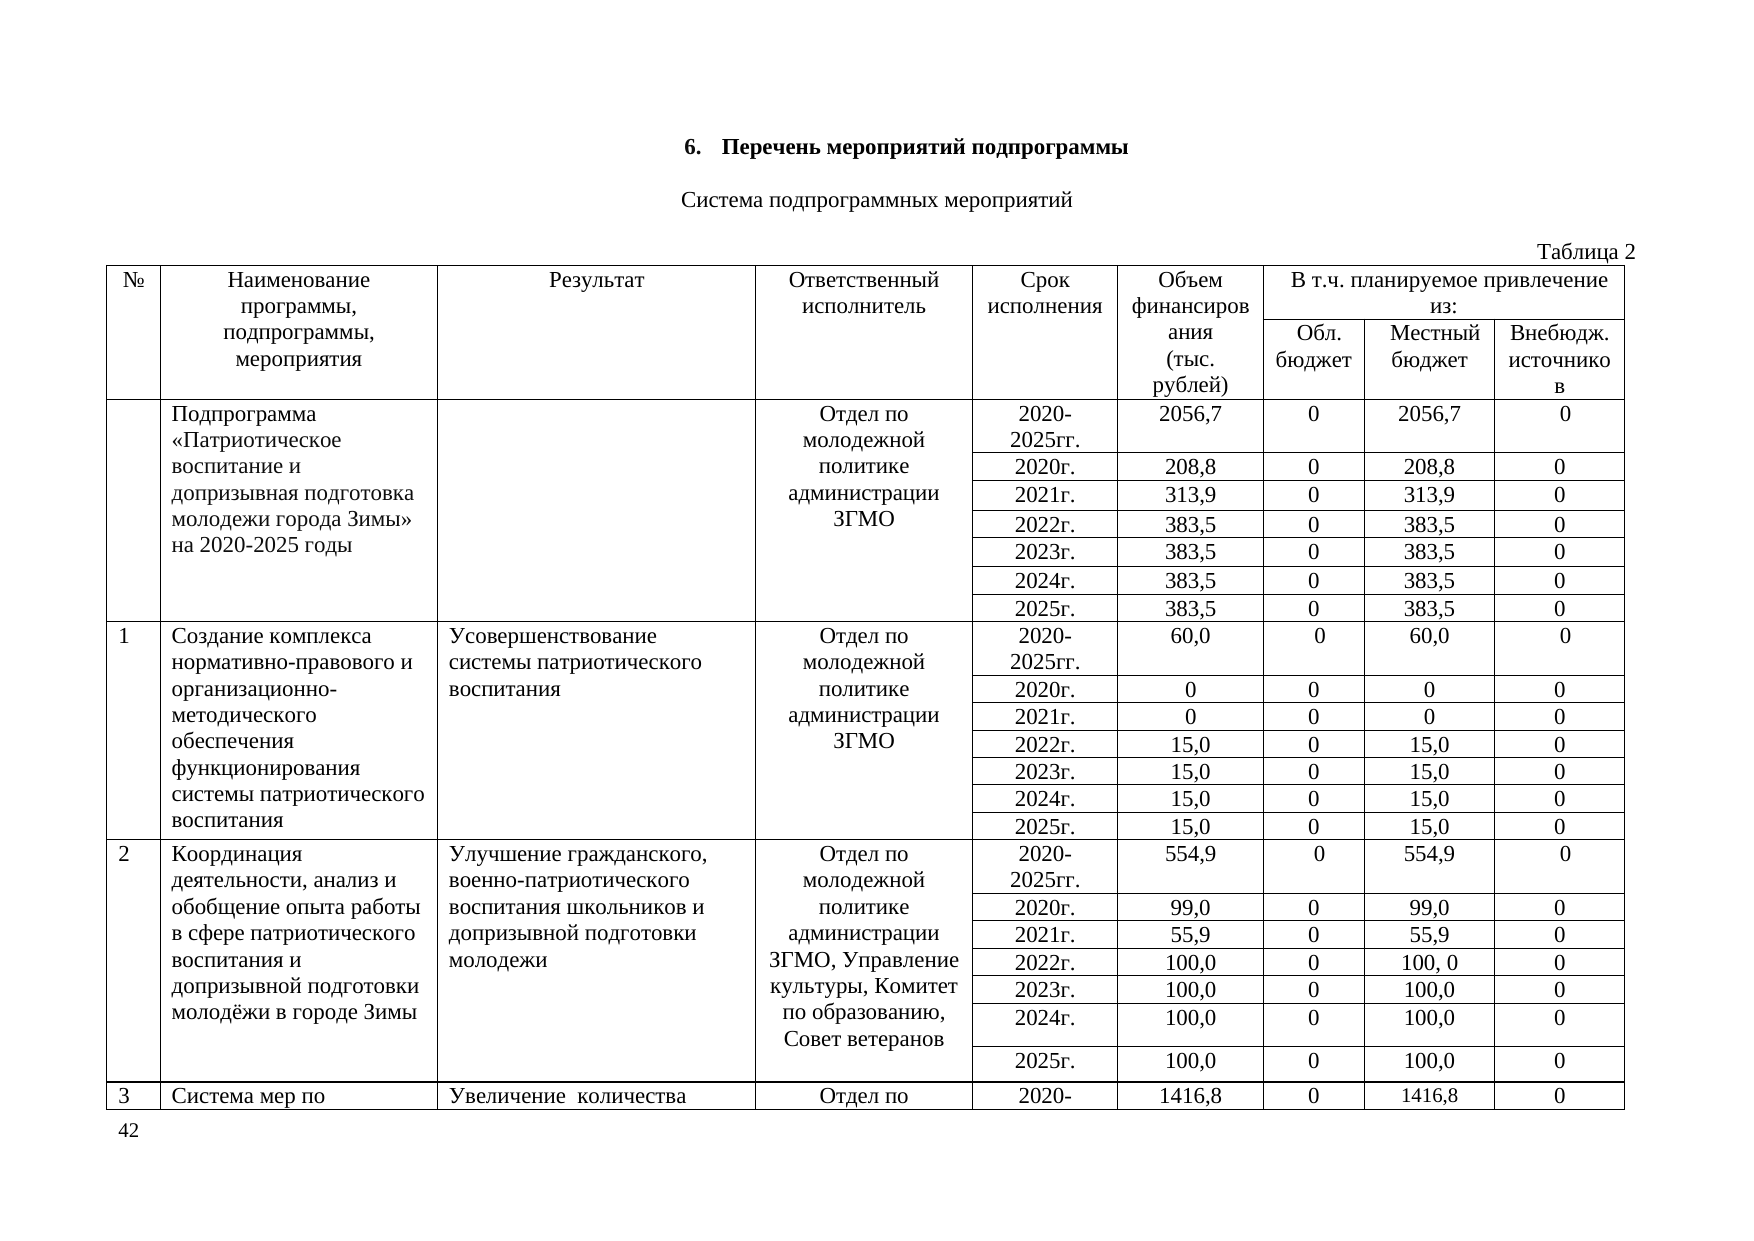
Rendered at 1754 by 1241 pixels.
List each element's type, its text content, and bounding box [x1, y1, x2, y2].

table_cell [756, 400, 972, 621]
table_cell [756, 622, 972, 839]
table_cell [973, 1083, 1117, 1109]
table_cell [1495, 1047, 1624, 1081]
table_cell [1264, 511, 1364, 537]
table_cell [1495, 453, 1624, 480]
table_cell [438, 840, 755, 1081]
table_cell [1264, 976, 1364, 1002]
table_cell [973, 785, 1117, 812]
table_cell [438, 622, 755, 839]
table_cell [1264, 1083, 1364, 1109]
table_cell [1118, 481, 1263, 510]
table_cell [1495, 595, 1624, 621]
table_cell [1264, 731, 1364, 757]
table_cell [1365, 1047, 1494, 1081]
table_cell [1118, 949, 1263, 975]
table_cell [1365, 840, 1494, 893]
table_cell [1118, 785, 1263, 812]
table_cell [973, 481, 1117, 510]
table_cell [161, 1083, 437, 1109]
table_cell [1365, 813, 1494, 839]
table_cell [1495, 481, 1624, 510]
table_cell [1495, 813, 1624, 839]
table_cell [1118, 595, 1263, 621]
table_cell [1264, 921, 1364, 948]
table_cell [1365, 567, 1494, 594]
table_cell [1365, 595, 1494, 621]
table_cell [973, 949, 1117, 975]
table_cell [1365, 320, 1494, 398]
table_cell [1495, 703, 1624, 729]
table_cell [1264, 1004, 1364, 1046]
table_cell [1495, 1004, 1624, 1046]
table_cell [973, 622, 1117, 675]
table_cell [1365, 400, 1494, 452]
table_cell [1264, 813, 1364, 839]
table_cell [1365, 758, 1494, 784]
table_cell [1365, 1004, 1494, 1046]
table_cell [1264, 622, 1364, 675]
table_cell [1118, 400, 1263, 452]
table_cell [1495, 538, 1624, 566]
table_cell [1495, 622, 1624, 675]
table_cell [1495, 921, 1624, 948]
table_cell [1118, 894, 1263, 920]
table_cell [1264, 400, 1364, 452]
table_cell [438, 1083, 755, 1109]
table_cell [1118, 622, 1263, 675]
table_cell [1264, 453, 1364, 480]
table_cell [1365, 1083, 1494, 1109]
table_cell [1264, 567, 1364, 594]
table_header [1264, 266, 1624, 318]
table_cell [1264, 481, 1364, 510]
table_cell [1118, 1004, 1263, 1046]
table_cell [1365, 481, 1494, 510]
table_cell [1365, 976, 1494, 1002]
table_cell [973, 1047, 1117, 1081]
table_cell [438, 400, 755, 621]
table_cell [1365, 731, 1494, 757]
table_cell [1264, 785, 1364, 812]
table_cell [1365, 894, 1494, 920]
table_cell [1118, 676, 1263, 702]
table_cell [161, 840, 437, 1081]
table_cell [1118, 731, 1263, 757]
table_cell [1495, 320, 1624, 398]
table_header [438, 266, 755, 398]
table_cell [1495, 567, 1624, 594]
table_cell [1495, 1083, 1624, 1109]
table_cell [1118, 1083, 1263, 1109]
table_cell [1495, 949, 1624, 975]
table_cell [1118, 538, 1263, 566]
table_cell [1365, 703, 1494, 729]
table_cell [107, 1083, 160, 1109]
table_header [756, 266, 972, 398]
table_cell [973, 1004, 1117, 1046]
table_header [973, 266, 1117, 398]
text Таблица 2 [118, 238, 1636, 265]
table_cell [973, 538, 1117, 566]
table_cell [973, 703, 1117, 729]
list Перечень мероприятий подпрограммы [177, 133, 1636, 159]
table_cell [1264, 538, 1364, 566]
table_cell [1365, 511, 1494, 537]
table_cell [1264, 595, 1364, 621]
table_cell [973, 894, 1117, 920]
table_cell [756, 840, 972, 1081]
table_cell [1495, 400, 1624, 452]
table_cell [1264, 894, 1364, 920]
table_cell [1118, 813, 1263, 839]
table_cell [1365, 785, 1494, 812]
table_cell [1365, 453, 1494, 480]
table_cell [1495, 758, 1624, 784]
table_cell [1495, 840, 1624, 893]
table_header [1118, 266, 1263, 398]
text Система подпрограммных мероприятий [118, 186, 1636, 212]
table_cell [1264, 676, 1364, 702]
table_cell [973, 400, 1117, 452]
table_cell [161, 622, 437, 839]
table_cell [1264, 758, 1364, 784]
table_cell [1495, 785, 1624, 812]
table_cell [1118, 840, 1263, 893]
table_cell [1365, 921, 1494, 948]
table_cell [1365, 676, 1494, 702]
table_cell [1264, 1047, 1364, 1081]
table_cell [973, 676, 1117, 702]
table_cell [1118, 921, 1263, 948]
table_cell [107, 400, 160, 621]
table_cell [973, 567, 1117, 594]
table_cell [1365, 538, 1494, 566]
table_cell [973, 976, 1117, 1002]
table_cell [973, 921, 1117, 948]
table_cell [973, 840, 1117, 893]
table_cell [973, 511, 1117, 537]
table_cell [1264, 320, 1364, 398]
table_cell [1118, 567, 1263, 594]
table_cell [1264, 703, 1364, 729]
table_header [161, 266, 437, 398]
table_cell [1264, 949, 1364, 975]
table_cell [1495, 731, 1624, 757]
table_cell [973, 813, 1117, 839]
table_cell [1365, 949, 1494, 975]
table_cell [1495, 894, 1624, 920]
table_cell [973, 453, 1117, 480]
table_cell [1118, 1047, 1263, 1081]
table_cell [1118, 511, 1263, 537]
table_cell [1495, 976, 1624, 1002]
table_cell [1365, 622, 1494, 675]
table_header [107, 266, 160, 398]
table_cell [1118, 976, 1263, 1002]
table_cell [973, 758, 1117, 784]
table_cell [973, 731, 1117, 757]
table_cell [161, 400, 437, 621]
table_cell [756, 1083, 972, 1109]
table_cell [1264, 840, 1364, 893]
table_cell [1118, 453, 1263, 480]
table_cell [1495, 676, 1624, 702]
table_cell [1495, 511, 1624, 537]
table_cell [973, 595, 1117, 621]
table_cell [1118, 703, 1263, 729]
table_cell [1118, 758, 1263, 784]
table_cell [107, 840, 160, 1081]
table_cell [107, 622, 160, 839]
